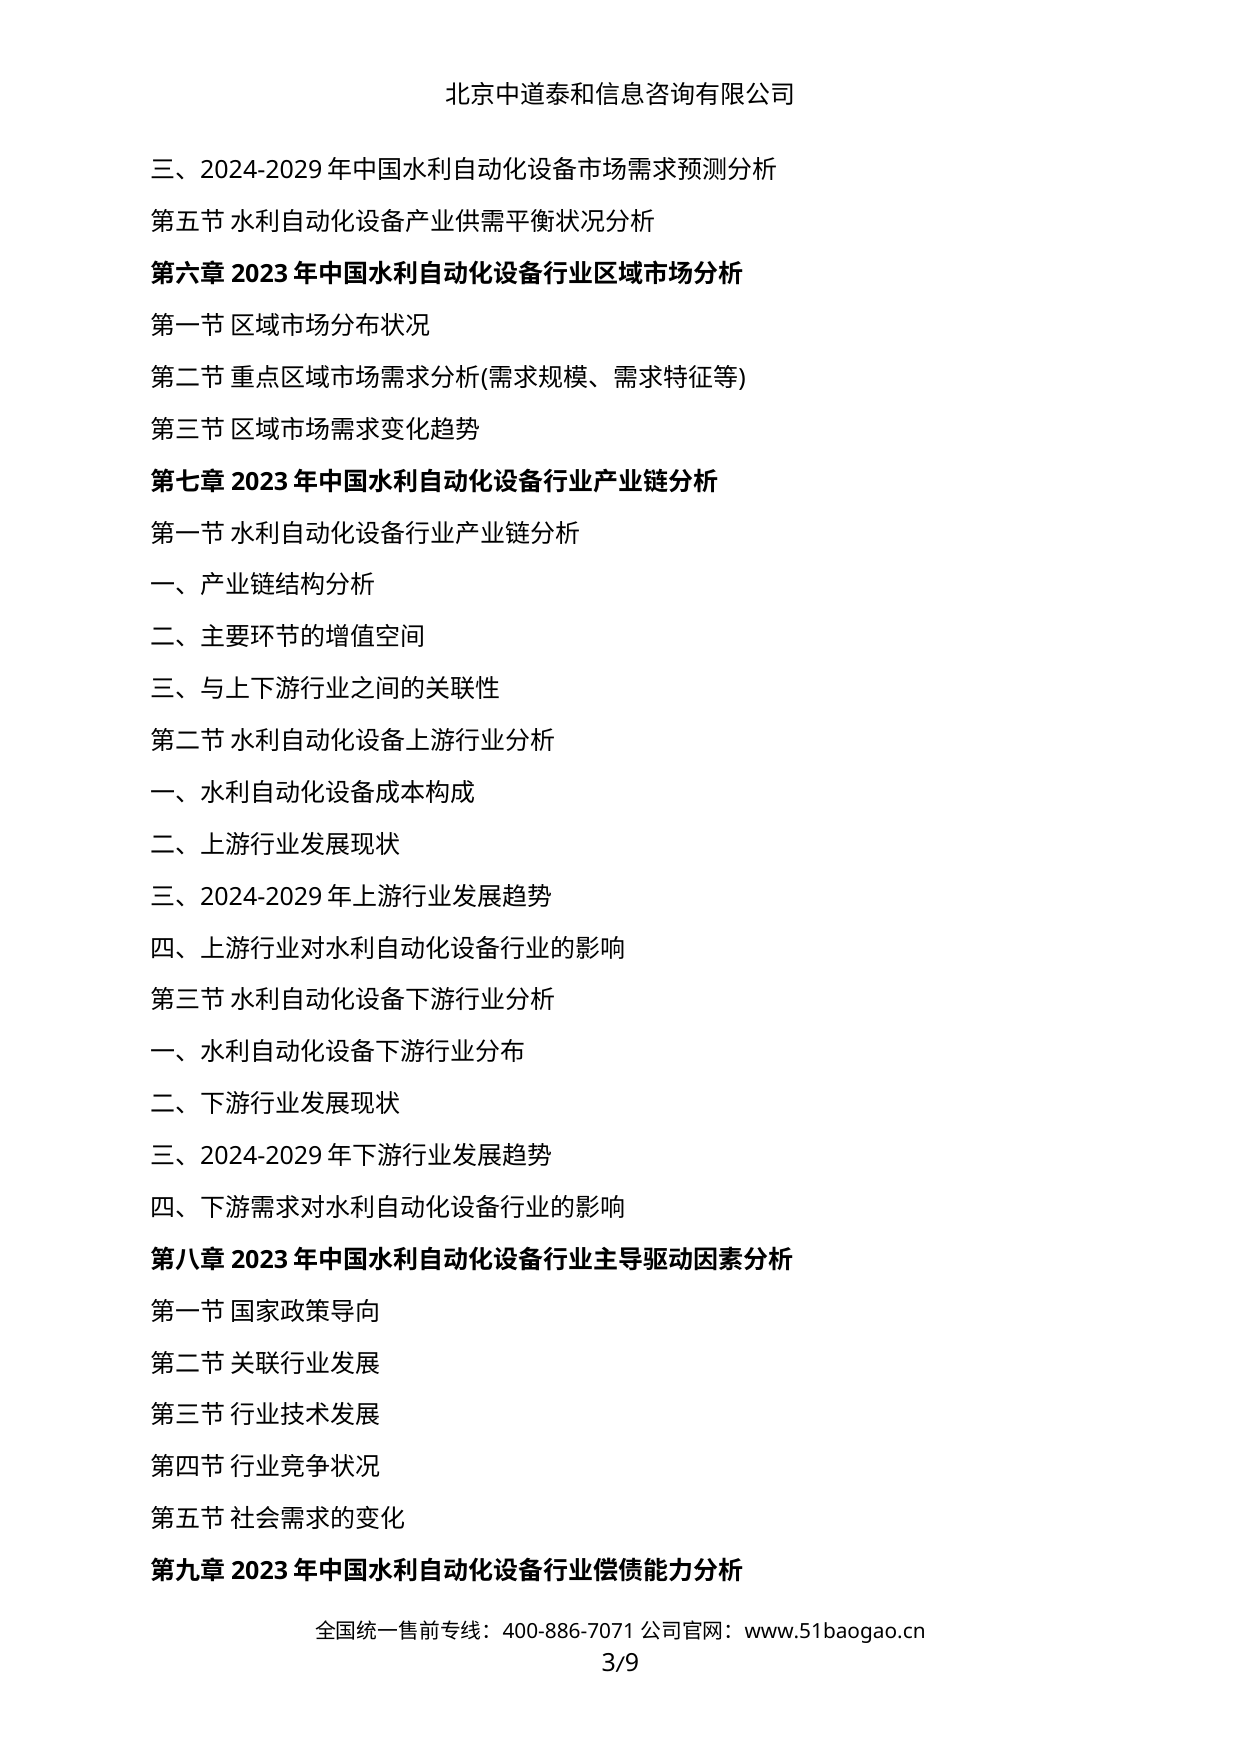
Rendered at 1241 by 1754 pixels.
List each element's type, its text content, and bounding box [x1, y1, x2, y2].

text 三、2024-2029年下游行业发展趋势 [150, 1136, 1090, 1172]
text 二、主要环节的增值空间 [150, 617, 1090, 653]
text 四、下游需求对水利自动化设备行业的影响 [150, 1187, 1090, 1224]
text 第四节 行业竞争状况 [150, 1447, 1090, 1483]
text 第五节 水利自动化设备产业供需平衡状况分析 [150, 202, 1090, 238]
text 第三节 水利自动化设备下游行业分析 [150, 980, 1090, 1016]
text 三、2024-2029年中国水利自动化设备市场需求预测分析 [150, 150, 1090, 186]
text 三、与上下游行业之间的关联性 [150, 669, 1090, 705]
text 一、产业链结构分析 [150, 565, 1090, 601]
text 第二节 关联行业发展 [150, 1343, 1090, 1379]
text 第一节 国家政策导向 [150, 1291, 1090, 1327]
text 第九章 2023年中国水利自动化设备行业偿债能力分析 [150, 1551, 1090, 1587]
text 二、下游行业发展现状 [150, 1084, 1090, 1120]
text 一、水利自动化设备成本构成 [150, 772, 1090, 809]
text 二、上游行业发展现状 [150, 824, 1090, 861]
text 第三节 区域市场需求变化趋势 [150, 409, 1090, 446]
text 一、水利自动化设备下游行业分布 [150, 1032, 1090, 1068]
text 四、上游行业对水利自动化设备行业的影响 [150, 928, 1090, 964]
text 第六章 2023年中国水利自动化设备行业区域市场分析 [150, 254, 1090, 290]
text 第五节 社会需求的变化 [150, 1499, 1090, 1535]
text 第七章 2023年中国水利自动化设备行业产业链分析 [150, 461, 1090, 497]
text 第二节 重点区域市场需求分析(需求规模、需求特征等) [150, 357, 1090, 394]
text 第二节 水利自动化设备上游行业分析 [150, 721, 1090, 757]
text 第一节 区域市场分布状况 [150, 306, 1090, 342]
text 三、2024-2029年上游行业发展趋势 [150, 876, 1090, 912]
text 第三节 行业技术发展 [150, 1395, 1090, 1431]
text 第一节 水利自动化设备行业产业链分析 [150, 513, 1090, 549]
text 第八章 2023年中国水利自动化设备行业主导驱动因素分析 [150, 1239, 1090, 1276]
